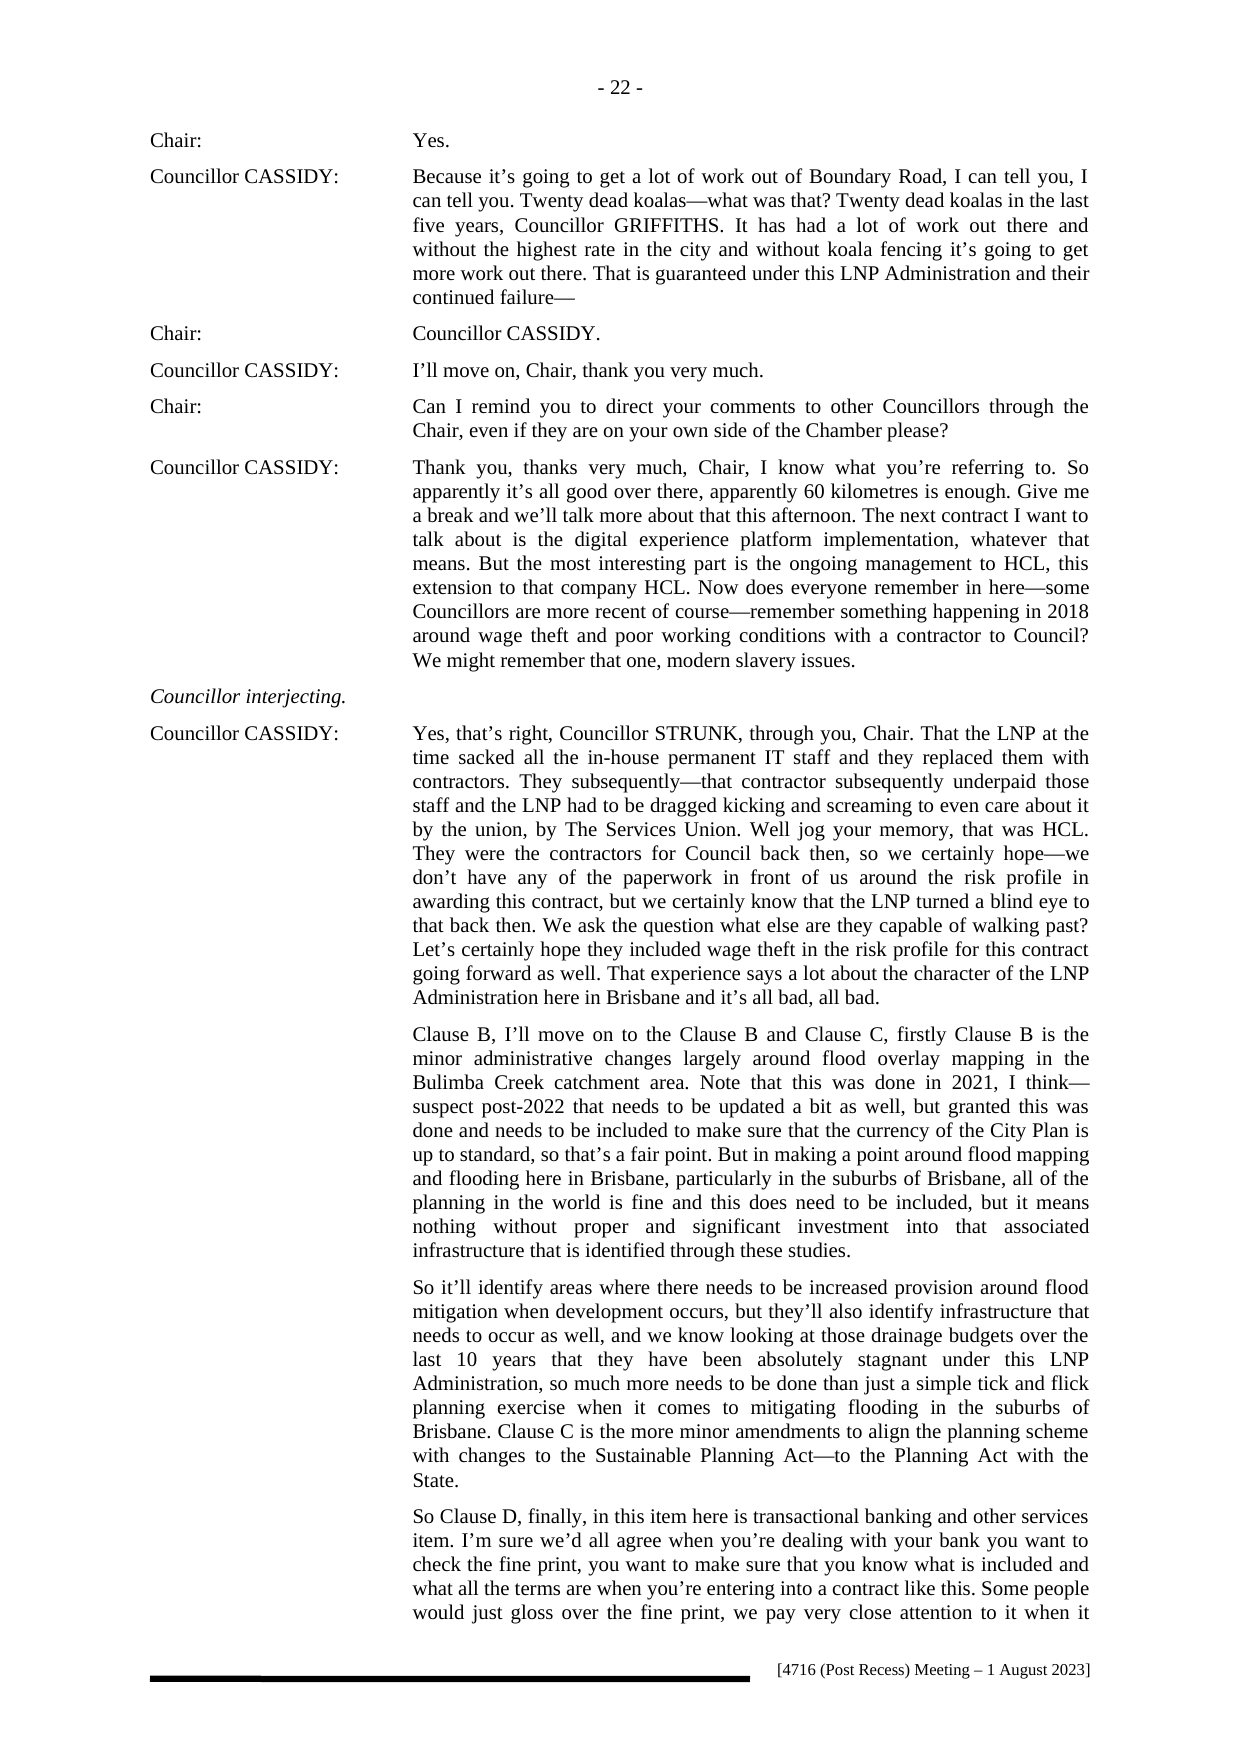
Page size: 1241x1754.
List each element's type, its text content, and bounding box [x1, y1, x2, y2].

text Councillor CASSIDY: Yes, that’s right, Councillor STRUNK, through you, Chair. That the LNP at the time sacked all the in-house permanent IT staff and they replaced them with contractors. They subsequently—that contractor subsequently underpaid those staff and the LNP had to be dragged kicking and screaming to even care about it by the union, by The Services Union. Well jog your memory, that was HCL. They were the contractors for Council back then, so we certainly hope—we don’t have any of the paperwork in front of us around the risk profile in awarding this contract, but we certainly know that the LNP turned a blind eye to that back then. We ask the question what else are they capable of walking past? Let’s certainly hope they included wage theft in the risk profile for this contract going forward as well. That experience says a lot about the character of the LNP Administration here in Brisbane and it’s all bad, all bad. [150, 721, 1090, 1009]
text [150, 1504, 1090, 1624]
text Councillor CASSIDY: Because it’s going to get a lot of work out of Boundary Road, I can tell you, I can tell you. Twenty dead koalas—what was that? Twenty dead koalas in the last five years, Councillor GRIFFITHS. It has had a lot of work out there and without the highest rate in the city and without koala fencing it’s going to get more work out there. That is guaranteed under this LNP Administration and their continued failure— [150, 164, 1090, 309]
text Clause B, I’ll move on to the Clause B and Clause C, firstly Clause B is the minor administrative changes largely around flood overlay mapping in the Bulimba Creek catchment area. Note that this was done in 2021, I think—suspect post-2022 that needs to be updated a bit as well, but granted this was done and needs to be included to make sure that the currency of the City Plan is up to standard, so that’s a fair point. But in making a point around flood mapping and flooding here in Brisbane, particularly in the suburbs of Brisbane, all of the planning in the world is fine and this does need to be included, but it means nothing without proper and significant investment into that associated infrastructure that is identified through these studies. [150, 1022, 1090, 1262]
text Councillor CASSIDY: I’ll move on, Chair, thank you very much. [150, 358, 1090, 382]
text Chair: Can I remind you to direct your comments to other Councillors through the Chair, even if they are on your own side of the Chamber please? [150, 394, 1090, 442]
text Councillor interjecting. [150, 684, 1090, 708]
text Chair: Yes. [150, 128, 1090, 152]
text Councillor CASSIDY: Thank you, thanks very much, Chair, I know what you’re referring to. So apparently it’s all good over there, apparently 60 kilometres is enough. Give me a break and we’ll talk more about that this afternoon. The next contract I want to talk about is the digital experience platform implementation, whatever that means. But the most interesting part is the ongoing management to HCL, this extension to that company HCL. Now does everyone remember in here—some Councillors are more recent of course—remember something happening in 2018 around wage theft and poor working conditions with a contractor to Council? We might remember that one, modern slavery issues. [150, 455, 1090, 672]
text Chair: Councillor CASSIDY. [150, 321, 1090, 345]
text So it’ll identify areas where there needs to be increased provision around flood mitigation when development occurs, but they’ll also identify infrastructure that needs to occur as well, and we know looking at those drainage budgets over the last 10 years that they have been absolutely stagnant under this LNP Administration, so much more needs to be done than just a simple tick and flick planning exercise when it comes to mitigating flooding in the suburbs of Brisbane. Clause C is the more minor amendments to align the planning scheme with changes to the Sustainable Planning Act—to the Planning Act with the State. [150, 1275, 1090, 1492]
